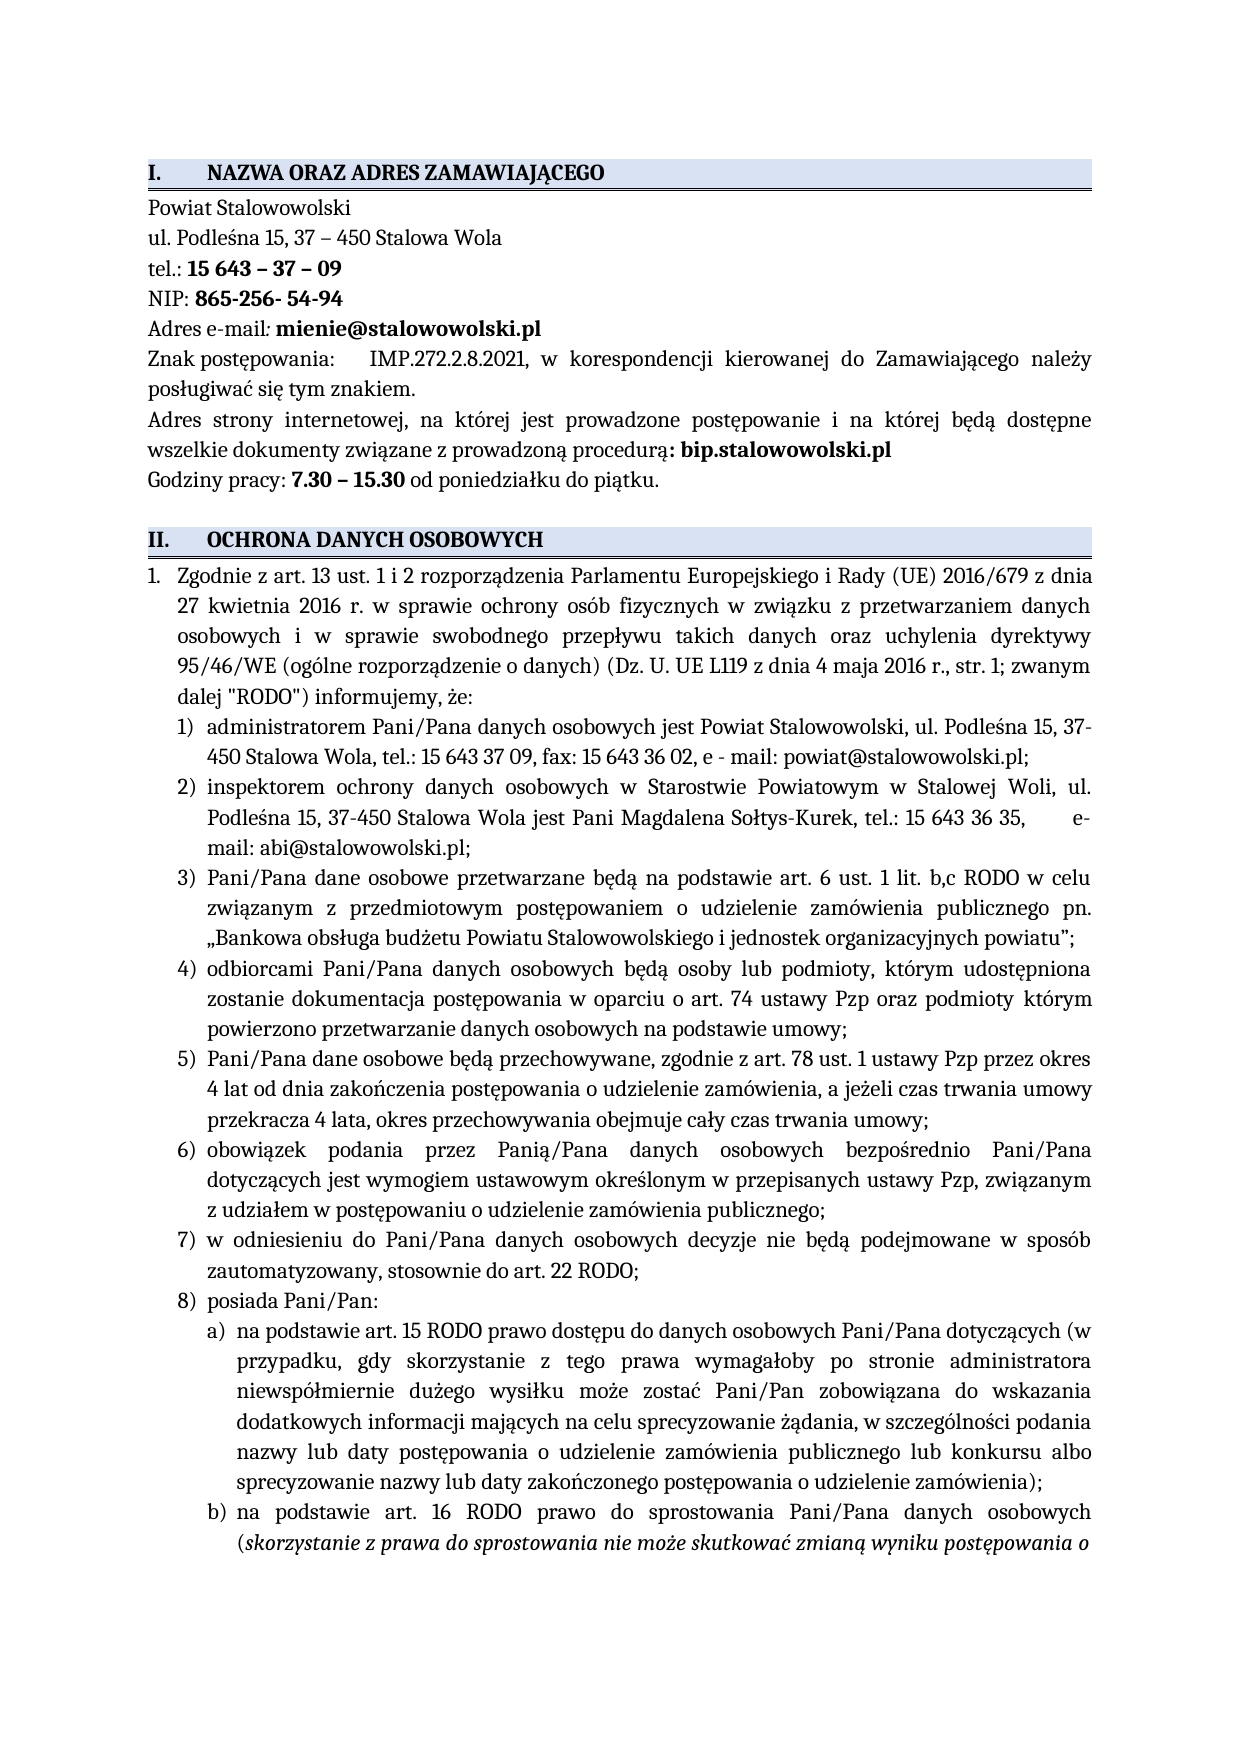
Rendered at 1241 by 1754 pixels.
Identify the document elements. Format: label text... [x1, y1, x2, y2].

text Adres strony internetowej, na której jest prowadzone postępowanie i na której będą dostępne wszelkie dokumenty związane z prowadzoną procedurą: bip.stalowowolski.pl [148, 406, 1092, 463]
text 1. Zgodnie z art. 13 ust. 1 i 2 rozporządzenia Parlamentu Europejskiego i Rady (UE) 2016/679 z dnia 27 kwietnia 2016 r. w sprawie ochrony osób fizycznych w związku z przetwarzaniem danych osobowych i w sprawie swobodnego przepływu takich danych oraz uchylenia dyrektywy 95/46/WE (ogólne rozporządzenie o danych) (Dz. U. UE L119 z dnia 4 maja 2016 r., str. 1; zwanym dalej "RODO") informujemy, że: [148, 563, 1092, 710]
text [207, 1499, 1092, 1556]
text 7) w odniesieniu do Pani/Pana danych osobowych decyzje nie będą podejmowane w sposób zautomatyzowany, stosownie do art. 22 RODO; [177, 1227, 1092, 1284]
text a) na podstawie art. 15 RODO prawo dostępu do danych osobowych Pani/Pana dotyczących (w przypadku, gdy skorzystanie z tego prawa wymagałoby po stronie administratora niewspółmiernie dużego wysiłku może zostać Pani/Pan zobowiązana do wskazania dodatkowych informacji mających na celu sprecyzowanie żądania, w szczególności podania nazwy lub daty postępowania o udzielenie zamówienia publicznego lub konkursu albo sprecyzowanie nazwy lub daty zakończonego postępowania o udzielenie zamówienia); [207, 1318, 1092, 1495]
text 3) Pani/Pana dane osobowe przetwarzane będą na podstawie art. 6 ust. 1 lit. b,c RODO w celu związanym z przedmiotowym postępowaniem o udzielenie zamówienia publicznego pn. „Bankowa obsługa budżetu Powiatu Stalowowolskiego i jednostek organizacyjnych powiatu”; [177, 865, 1092, 951]
text Godziny pracy: 7.30 – 15.30 od poniedziałku do piątku. [148, 467, 1092, 493]
text 2) inspektorem ochrony danych osobowych w Starostwie Powiatowym w Stalowej Woli, ul. Podleśna 15, 37-450 Stalowa Wola jest Pani Magdalena Sołtys-Kurek, tel.: 15 643 36 35, e-mail: abi@stalowowolski.pl; [177, 774, 1092, 861]
text 6) obowiązek podania przez Panią/Pana danych osobowych bezpośrednio Pani/Pana dotyczących jest wymogiem ustawowym określonym w przepisanych ustawy Pzp, związanym z udziałem w postępowaniu o udzielenie zamówienia publicznego; [177, 1137, 1092, 1223]
text 8) posiada Pani/Pan: [177, 1288, 1092, 1314]
text ul. Podleśna 15, 37 – 450 Stalowa Wola [148, 225, 1092, 251]
text Adres e-mail: mienie@stalowowolski.pl [148, 316, 1092, 342]
text Powiat Stalowowolski [148, 195, 1092, 221]
text I. NAZWA ORAZ ADRES ZAMAWIAJĄCEGO [148, 159, 1092, 188]
text 4) odbiorcami Pani/Pana danych osobowych będą osoby lub podmioty, którym udostępniona zostanie dokumentacja postępowania w oparciu o art. 74 ustawy Pzp oraz podmioty którym powierzono przetwarzanie danych osobowych na podstawie umowy; [177, 955, 1092, 1042]
text II. OCHRONA DANYCH OSOBOWYCH [148, 527, 1092, 556]
text Znak postępowania: IMP.272.2.8.2021, w korespondencji kierowanej do Zamawiającego należy posługiwać się tym znakiem. [148, 346, 1092, 402]
text 5) Pani/Pana dane osobowe będą przechowywane, zgodnie z art. 78 ust. 1 ustawy Pzp przez okres 4 lat od dnia zakończenia postępowania o udzielenie zamówienia, a jeżeli czas trwania umowy przekracza 4 lata, okres przechowywania obejmuje cały czas trwania umowy; [177, 1046, 1092, 1133]
text 1) administratorem Pani/Pana danych osobowych jest Powiat Stalowowolski, ul. Podleśna 15, 37-450 Stalowa Wola, tel.: 15 643 37 09, fax: 15 643 36 02, e - mail: powiat@stalowowolski.pl; [177, 714, 1092, 770]
text NIP: 865-256- 54-94 [148, 286, 1092, 312]
text tel.: 15 643 – 37 – 09 [148, 255, 1092, 282]
